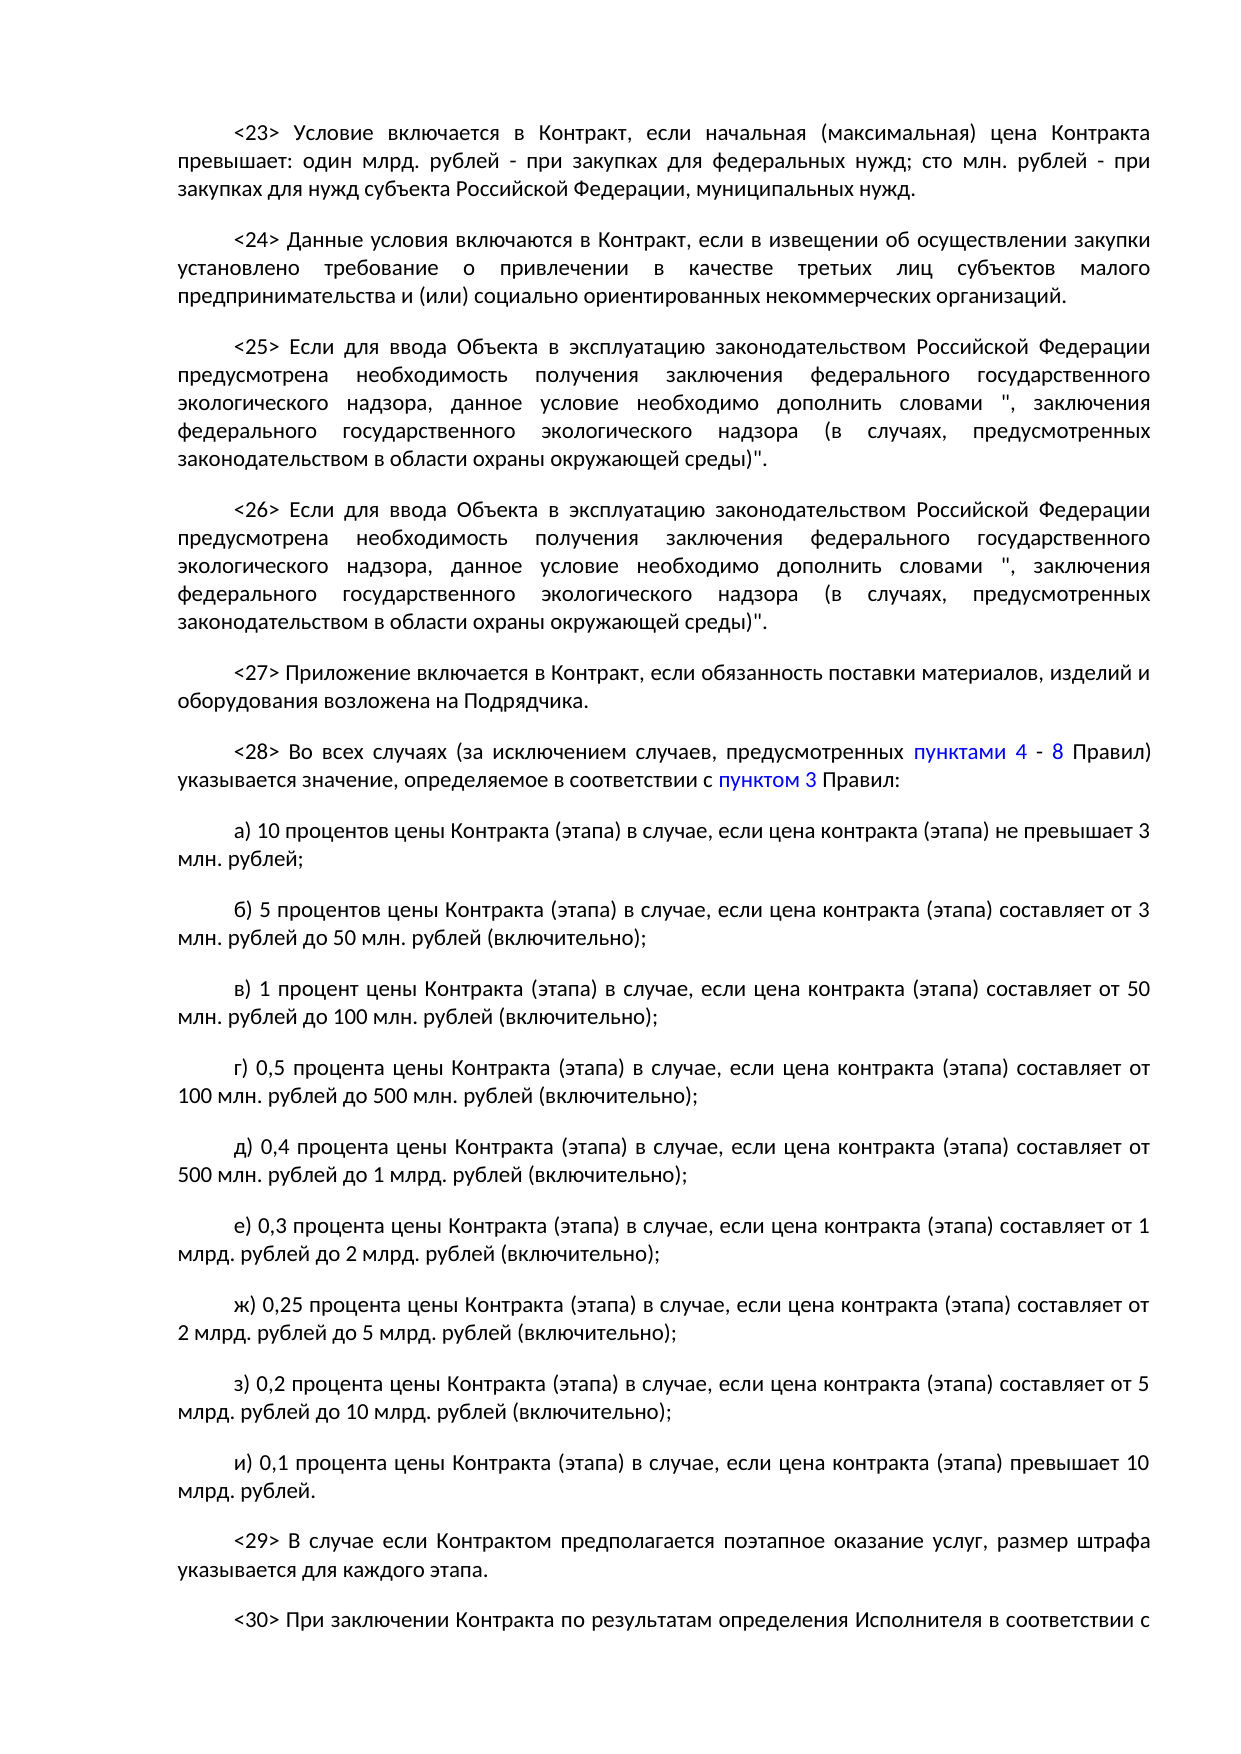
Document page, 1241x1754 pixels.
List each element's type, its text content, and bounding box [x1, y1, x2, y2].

text е) 0,3 процента цены Контракта (этапа) в случае, если цена контракта (этапа) составляет от 1 млрд. рублей до 2 млрд. рублей (включительно); [177, 1211, 1152, 1267]
text <26> Если для ввода Объекта в эксплуатацию законодательством Российской Федерации предусмотрена необходимость получения заключения федерального государственного экологического надзора, данное условие необходимо дополнить словами ", заключения федерального государственного экологического надзора (в случаях, предусмотренных законодательством в области охраны окружающей среды)". [177, 495, 1152, 635]
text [177, 1606, 1152, 1634]
text <29> В случае если Контрактом предполагается поэтапное оказание услуг, размер штрафа указывается для каждого этапа. [177, 1527, 1152, 1583]
text <23> Условие включается в Контракт, если начальная (максимальная) цена Контракта превышает: один млрд. рублей - при закупках для федеральных нужд; сто млн. рублей - при закупках для нужд субъекта Российской Федерации, муниципальных нужд. [177, 118, 1152, 202]
text <27> Приложение включается в Контракт, если обязанность поставки материалов, изделий и оборудования возложена на Подрядчика. [177, 658, 1152, 714]
text з) 0,2 процента цены Контракта (этапа) в случае, если цена контракта (этапа) составляет от 5 млрд. рублей до 10 млрд. рублей (включительно); [177, 1369, 1152, 1425]
text <28> Во всех случаях (за исключением случаев, предусмотренных пунктами 4 - 8 Правил) указывается значение, определяемое в соответствии с пунктом 3 Правил: [177, 737, 1152, 793]
text <25> Если для ввода Объекта в эксплуатацию законодательством Российской Федерации предусмотрена необходимость получения заключения федерального государственного экологического надзора, данное условие необходимо дополнить словами ", заключения федерального государственного экологического надзора (в случаях, предусмотренных законодательством в области охраны окружающей среды)". [177, 332, 1152, 472]
text д) 0,4 процента цены Контракта (этапа) в случае, если цена контракта (этапа) составляет от 500 млн. рублей до 1 млрд. рублей (включительно); [177, 1132, 1152, 1188]
text ж) 0,25 процента цены Контракта (этапа) в случае, если цена контракта (этапа) составляет от 2 млрд. рублей до 5 млрд. рублей (включительно); [177, 1290, 1152, 1346]
text г) 0,5 процента цены Контракта (этапа) в случае, если цена контракта (этапа) составляет от 100 млн. рублей до 500 млн. рублей (включительно); [177, 1053, 1152, 1109]
text <24> Данные условия включаются в Контракт, если в извещении об осуществлении закупки установлено требование о привлечении в качестве третьих лиц субъектов малого предпринимательства и (или) социально ориентированных некоммерческих организаций. [177, 225, 1152, 309]
text б) 5 процентов цены Контракта (этапа) в случае, если цена контракта (этапа) составляет от 3 млн. рублей до 50 млн. рублей (включительно); [177, 895, 1152, 951]
text в) 1 процент цены Контракта (этапа) в случае, если цена контракта (этапа) составляет от 50 млн. рублей до 100 млн. рублей (включительно); [177, 974, 1152, 1030]
text а) 10 процентов цены Контракта (этапа) в случае, если цена контракта (этапа) не превышает 3 млн. рублей; [177, 816, 1152, 872]
text и) 0,1 процента цены Контракта (этапа) в случае, если цена контракта (этапа) превышает 10 млрд. рублей. [177, 1448, 1152, 1504]
